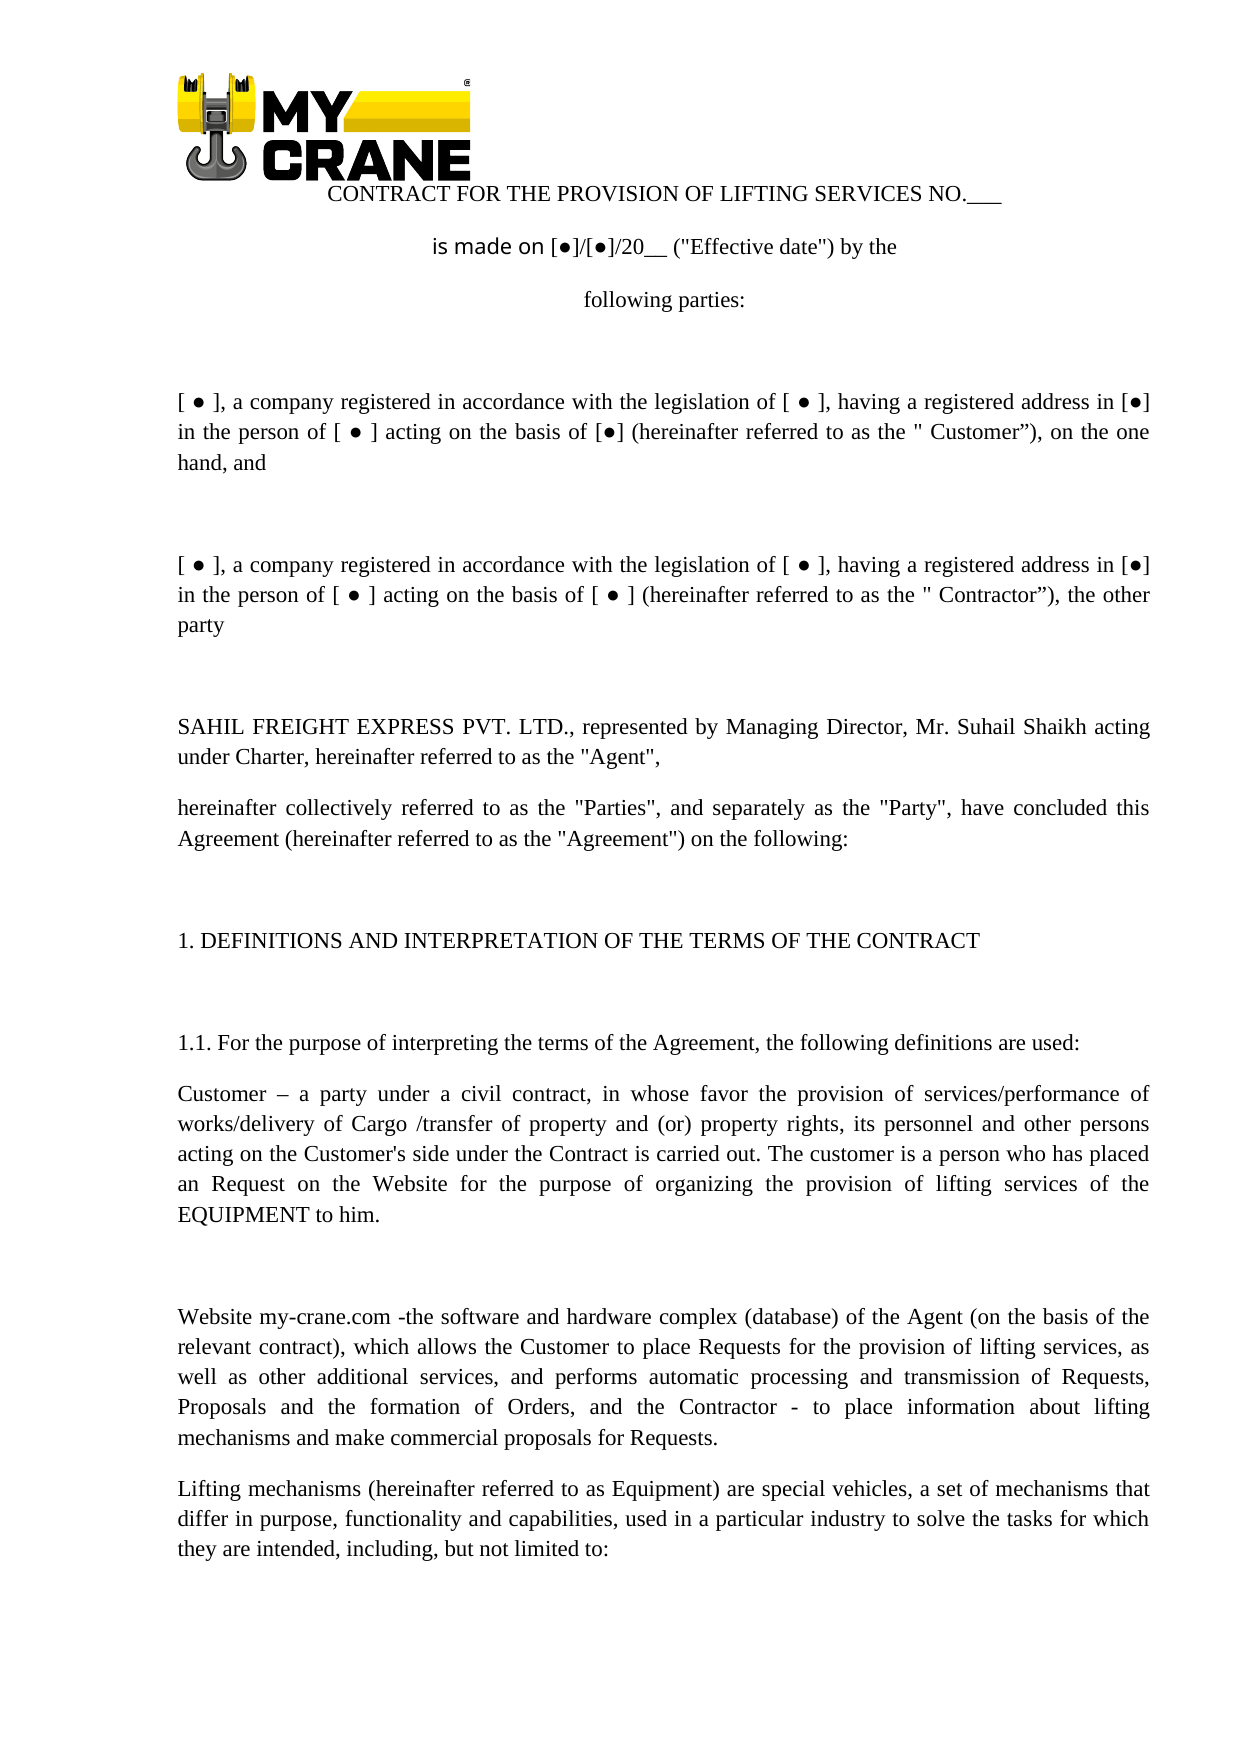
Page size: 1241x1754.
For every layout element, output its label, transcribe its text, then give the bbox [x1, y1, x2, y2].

text SAHIL FREIGHT EXPRESS PVT. LTD., represented by Managing Director, Mr. Suhail Shaikh acting under Charter, hereinafter referred to as the "Agent", [177, 713, 1152, 770]
text hereinafter collectively referred to as the "Parties", and separately as the "Party", have concluded this Agreement (hereinafter referred to as the "Agreement") on the following: [177, 794, 1152, 851]
picture [177, 73, 471, 181]
text following parties: [177, 286, 1152, 312]
text is made on [●]/[●]/20__ ("Effective date") by the [177, 231, 1152, 261]
text [ ● ], a company registered in accordance with the legislation of [ ● ], having a registered address in [●] in the person of [ ● ] acting on the basis of [ ● ] (hereinafter referred to as the " Contractor”), the other party [177, 551, 1152, 637]
text Lifting mechanisms (hereinafter referred to as Equipment) are special vehicles, a set of mechanisms that differ in purpose, functionality and capabilities, used in a particular industry to solve the tasks for which they are intended, including, but not limited to: [177, 1475, 1152, 1561]
text 1. DEFINITIONS AND INTERPRETATION OF THE TERMS OF THE CONTRACT [177, 927, 1152, 953]
text CONTRACT FOR THE PROVISION OF LIFTING SERVICES NO.___ [177, 180, 1152, 206]
text 1.1. For the purpose of interpreting the terms of the Agreement, the following definitions are used: [177, 1029, 1152, 1055]
text Customer – a party under a civil contract, in whose favor the provision of services/performance of works/delivery of Cargo /transfer of property and (or) property rights, its personnel and other persons acting on the Customer's side under the Contract is carried out. The customer is a person who has placed an Request on the Website for the purpose of organizing the provision of lifting services of the EQUIPMENT to him. [177, 1080, 1152, 1227]
text [ ● ], a company registered in accordance with the legislation of [ ● ], having a registered address in [●] in the person of [ ● ] acting on the basis of [●] (hereinafter referred to as the " Customer”), on the one hand, and [177, 388, 1152, 475]
text Website my-crane.com -the software and hardware complex (database) of the Agent (on the basis of the relevant contract), which allows the Customer to place Requests for the provision of lifting services, as well as other additional services, and performs automatic processing and transmission of Requests, Proposals and the formation of Orders, and the Contractor - to place information about lifting mechanisms and make commercial proposals for Requests. [177, 1303, 1152, 1450]
